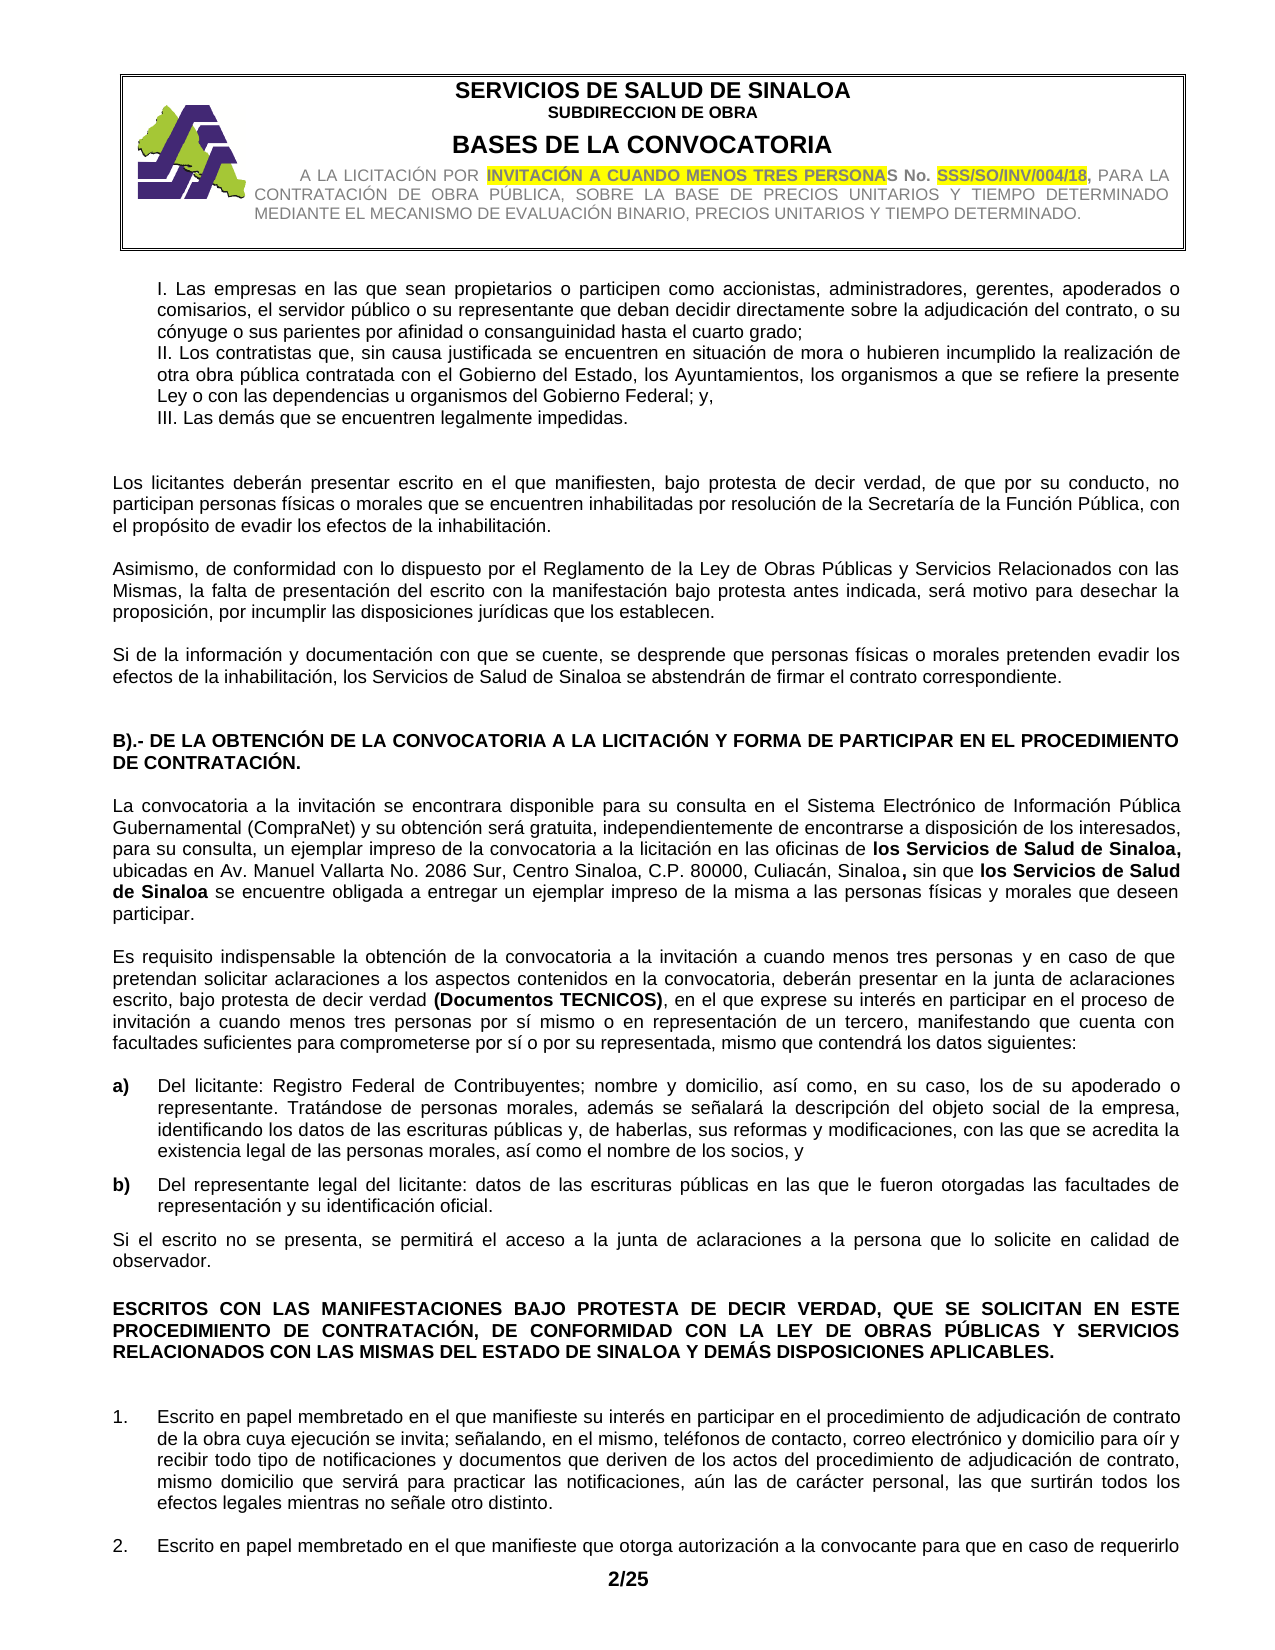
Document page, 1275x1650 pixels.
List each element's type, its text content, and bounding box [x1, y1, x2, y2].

text Si el escrito no se presenta, se permitirá el acceso a la junta de aclaraciones a la persona que lo solicite en calidad de observador. [112, 1229, 1181, 1272]
text ESCRITOS CON LAS MANIFESTACIONES BAJO PROTESTA DE DECIR VERDAD, QUE SE SOLICITAN EN ESTE PROCEDIMIENTO DE CONTRATACIÓN, DE CONFORMIDAD CON LA LEY DE OBRAS PÚBLICAS Y SERVICIOS RELACIONADOS CON LAS MISMAS DEL ESTADO DE SINALOA Y DEMÁS DISPOSICIONES APLICABLES. [112, 1298, 1181, 1363]
text I. Las empresas en las que sean propietarios o participen como accionistas, administradores, gerentes, apoderados o comisarios, el servidor público o su representante que deban decidir directamente sobre la adjudicación del contrato, o su cónyuge o sus parientes por afinidad o consanguinidad hasta el cuarto grado; [157, 277, 1181, 342]
text Los licitantes deberán presentar escrito en el que manifiesten, bajo protesta de decir verdad, de que por su conducto, no participan personas físicas o morales que se encuentren inhabilitadas por resolución de la Secretaría de la Función Pública, con el propósito de evadir los efectos de la inhabilitación. [112, 472, 1181, 536]
text b) Del representante legal del licitante: datos de las escrituras públicas en las que le fueron otorgadas las facultades de representación y su identificación oficial. [112, 1173, 1181, 1217]
list Escrito en papel membretado en el que manifieste su interés en participar en el procedimiento de adjudicación de contrato de la obra cuya ejecución se invita; señalando, en el mismo, teléfonos de contacto, correo electrónico y domicilio para oír y recibir todo tipo de notificaciones y documentos que deriven de los actos del procedimiento de adjudicación de contrato, mismo domicilio que servirá para practicar las notificaciones, aún las de carácter personal, las que surtirán todos los efectos legales mientras no señale otro distinto. [112, 1406, 1181, 1514]
text a) Del licitante: Registro Federal de Contribuyentes; nombre y domicilio, así como, en su caso, los de su apoderado o representante. Tratándose de personas morales, además se señalará la descripción del objeto social de la empresa, identificando los datos de las escrituras públicas y, de haberlas, sus reformas y modificaciones, con las que se acredita la existencia legal de las personas morales, así como el nombre de los socios, y [112, 1075, 1181, 1162]
text Es requisito indispensable la obtención de la convocatoria a la invitación a cuando menos tres personas y en caso de que pretendan solicitar aclaraciones a los aspectos contenidos en la convocatoria, deberán presentar en la junta de aclaraciones escrito, bajo protesta de decir verdad (Documentos TECNICOS), en el que exprese su interés en participar en el proceso de invitación a cuando menos tres personas por sí mismo o en representación de un tercero, manifestando que cuenta con facultades suficientes para comprometerse por sí o por su representada, mismo que contendrá los datos siguientes: [112, 946, 1176, 1054]
text II. Los contratistas que, sin causa justificada se encuentren en situación de mora o hubieren incumplido la realización de otra obra pública contratada con el Gobierno del Estado, los Ayuntamientos, los organismos a que se refiere la presente Ley o con las dependencias u organismos del Gobierno Federal; y, [157, 342, 1181, 407]
text III. Las demás que se encuentren legalmente impedidas. [157, 407, 1181, 428]
picture [137, 105, 246, 199]
text Asimismo, de conformidad con lo dispuesto por el Reglamento de la Ley de Obras Públicas y Servicios Relacionados con las Mismas, la falta de presentación del escrito con la manifestación bajo protesta antes indicada, será motivo para desechar la proposición, por incumplir las disposiciones jurídicas que los establecen. [112, 558, 1181, 622]
text Si de la información y documentación con que se cuente, se desprende que personas físicas o morales pretenden evadir los efectos de la inhabilitación, los Servicios de Salud de Sinaloa se abstendrán de firmar el contrato correspondiente. [112, 644, 1181, 687]
text La convocatoria a la invitación se encontrara disponible para su consulta en el Sistema Electrónico de Información Pública Gubernamental (CompraNet) y su obtención será gratuita, independientemente de encontrarse a disposición de los interesados, para su consulta, un ejemplar impreso de la convocatoria a la licitación en las oficinas de los Servicios de Salud de Sinaloa, ubicadas en Av. Manuel Vallarta No. 2086 Sur, Centro Sinaloa, C.P. 80000, Culiacán, Sinaloa, sin que los Servicios de Salud de Sinaloa se encuentre obligada a entregar un ejemplar impreso de la misma a las personas físicas y morales que deseen participar. [112, 795, 1181, 924]
text B).- DE LA OBTENCIÓN DE LA CONVOCATORIA A LA LICITACIÓN Y FORMA DE PARTICIPAR EN EL PROCEDIMIENTO DE CONTRATACIÓN. [112, 730, 1181, 773]
